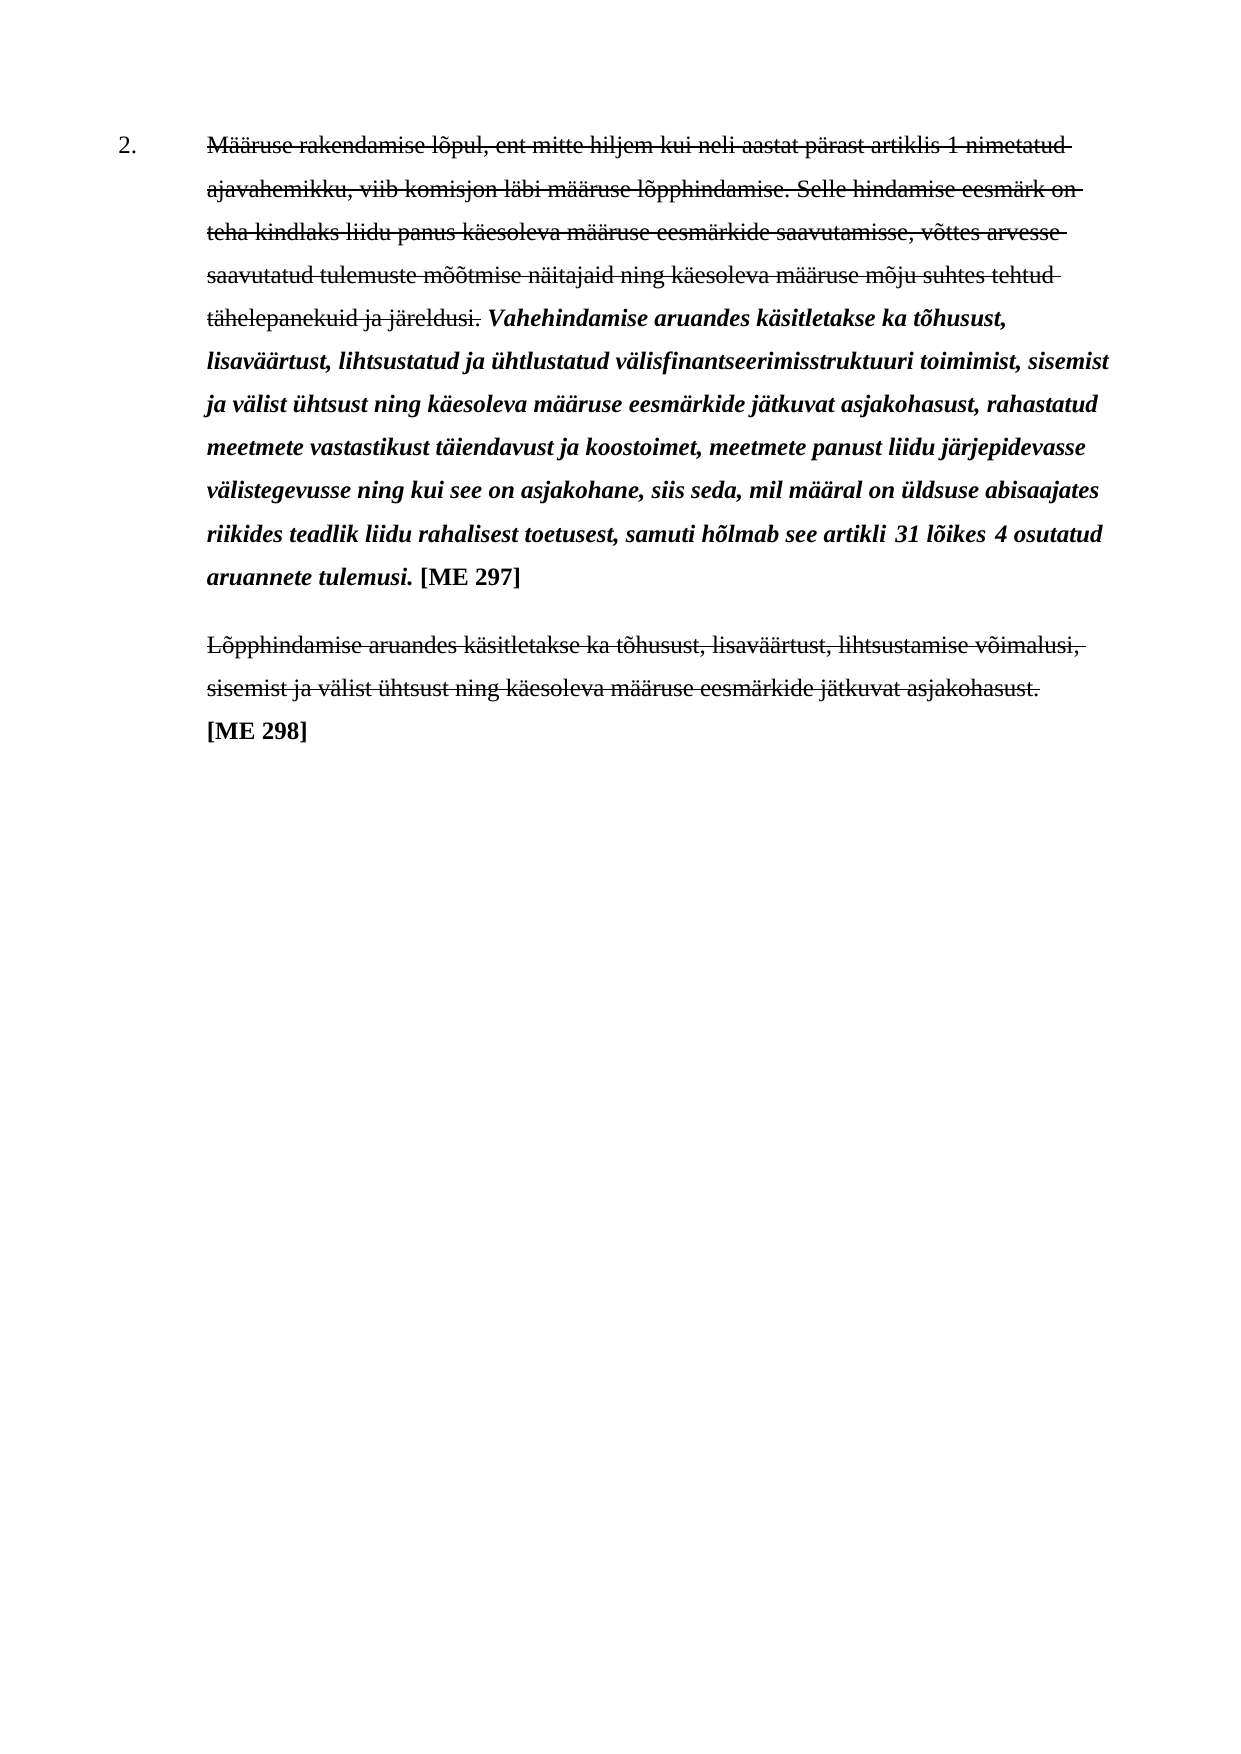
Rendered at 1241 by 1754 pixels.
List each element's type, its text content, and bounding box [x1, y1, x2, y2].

text Lõpphindamise aruandes käsitletakse ka tõhusust, lisaväärtust, lihtsustamise võimalusi, sisemist ja välist ühtsust ning käesoleva määruse eesmärkide jätkuvat asjakohasust. [ME 298] [207, 630, 1122, 745]
text 2. Määruse rakendamise lõpul, ent mitte hiljem kui neli aastat pärast artiklis 1 nimetatud ajavahemikku, viib komisjon läbi määruse lõpphindamise. Selle hindamise eesmärk on teha kindlaks liidu panus käesoleva määruse eesmärkide saavutamisse, võttes arvesse saavutatud tulemuste mõõtmise näitajaid ning käesoleva määruse mõju suhtes tehtud tähelepanekuid ja järeldusi. Vahehindamise aruandes käsitletakse ka tõhusust, lisaväärtust, lihtsustatud ja ühtlustatud välisfinantseerimisstruktuuri toimimist, sisemist ja välist ühtsust ning käesoleva määruse eesmärkide jätkuvat asjakohasust, rahastatud meetmete vastastikust täiendavust ja koostoimet, meetmete panust liidu järjepidevasse välistegevusse ning kui see on asjakohane, siis seda, mil määral on üldsuse abisaajates riikides teadlik liidu rahalisest toetusest, samuti hõlmab see artikli 31 lõikes 4 osutatud aruannete tulemusi. [ME 297] [118, 131, 1122, 591]
